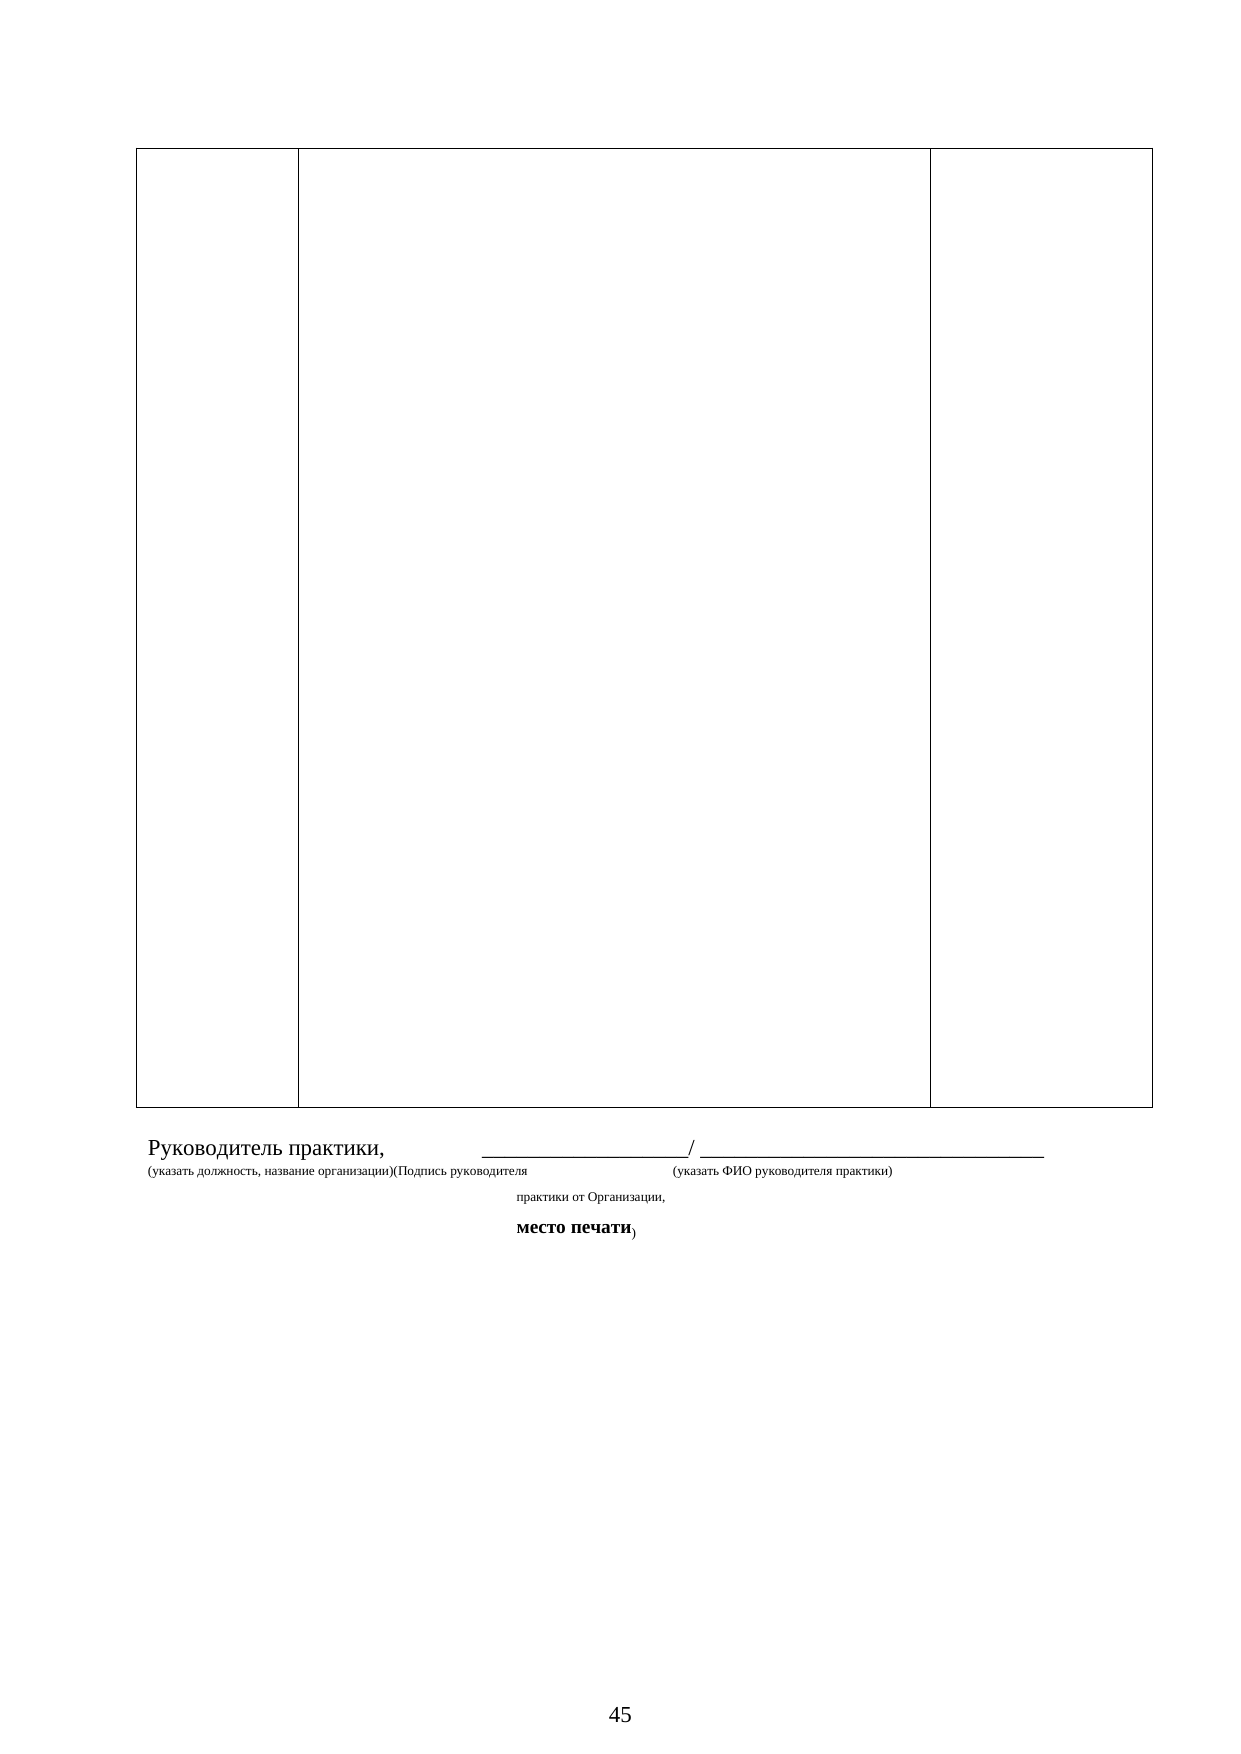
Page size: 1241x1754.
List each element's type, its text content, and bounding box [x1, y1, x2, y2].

text место печати) [443, 1215, 1092, 1254]
text Руководитель практики, __________________/ ______________________________ [148, 1134, 1092, 1161]
table_cell [299, 149, 930, 1107]
table_cell [931, 149, 1152, 1107]
table_cell [137, 149, 298, 1107]
text практики от Организации, [443, 1189, 1092, 1215]
text (указать должность, название организации)(Подпись руководителя (указать ФИО руководителя практики) [148, 1163, 1092, 1189]
